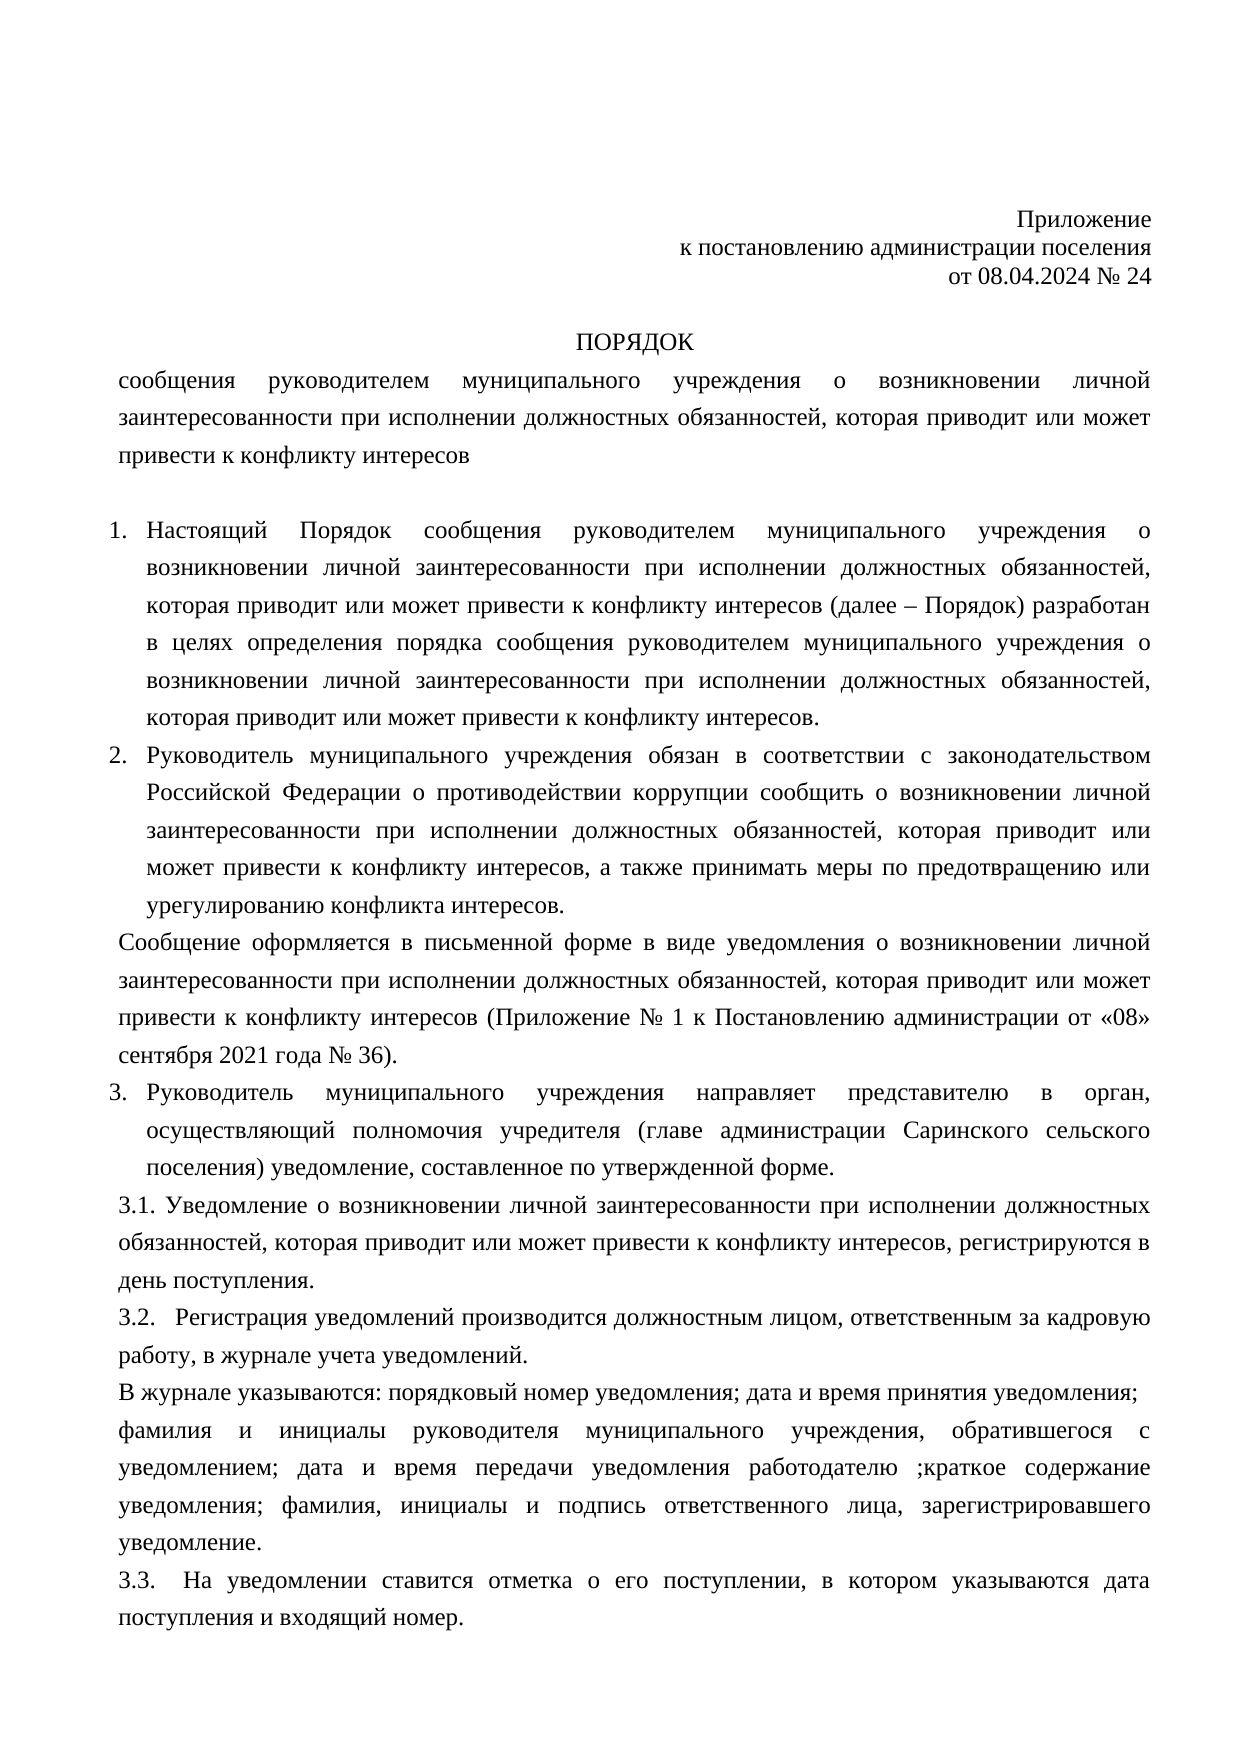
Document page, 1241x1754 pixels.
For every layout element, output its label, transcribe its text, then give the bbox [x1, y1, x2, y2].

list Настоящий Порядок сообщения руководителем муниципального учреждения о возникновении личной заинтересованности при исполнении должностных обязанностей, которая приводит или может привести к конфликту интересов (далее – Порядок) разработан в целях определения порядка сообщения руководителем муниципального учреждения о возникновении личной заинтересованности при исполнении должностных обязанностей, которая приводит или может привести к конфликту интересов. [109, 506, 1152, 731]
text 3.3. На уведомлении ставится отметка о его поступлении, в котором указываются дата поступления и входящий номер. [118, 1556, 1152, 1631]
text от 08.04.2024 № 24 [118, 261, 1152, 290]
text к постановлению администрации поселения [118, 232, 1152, 261]
list Руководитель муниципального учреждения обязан в соответствии с законодательством Российской Федерации о противодействии коррупции сообщить о возникновении личной заинтересованности при исполнении должностных обязанностей, которая приводит или может привести к конфликту интересов, а также принимать меры по предотвращению или урегулированию конфликта интересов. [109, 731, 1152, 919]
text 3.1. Уведомление о возникновении личной заинтересованности при исполнении должностных обязанностей, которая приводит или может привести к конфликту интересов, регистрируются в день поступления. [118, 1181, 1152, 1294]
text В журнале указываются: порядковый номер уведомления; дата и время принятия уведомления; [118, 1369, 1152, 1406]
text сообщения руководителем муниципального учреждения о возникновении личной заинтересованности при исполнении должностных обязанностей, которая приводит или может привести к конфликту интересов [118, 356, 1152, 469]
text фамилия и инициалы руководителя муниципального учреждения, обратившегося с уведомлением; дата и время передачи уведомления работодателю ;краткое содержание уведомления; фамилия, инициалы и подпись ответственного лица, зарегистрировавшего уведомление. [118, 1406, 1152, 1556]
text Сообщение оформляется в письменной форме в виде уведомления о возникновении личной заинтересованности при исполнении должностных обязанностей, которая приводит или может привести к конфликту интересов (Приложение № 1 к Постановлению администрации от «08» сентября 2021 года № 36). [118, 919, 1152, 1069]
text Приложение [118, 204, 1152, 232]
text 3.2. Регистрация уведомлений производится должностным лицом, ответственным за кадровую работу, в журнале учета уведомлений. [118, 1294, 1152, 1369]
text ПОРЯДОК [118, 319, 1152, 356]
list Руководитель муниципального учреждения направляет представителю в орган, осуществляющий полномочия учредителя (главе администрации Саринского сельского поселения) уведомление, составленное по утвержденной форме. [109, 1069, 1152, 1181]
